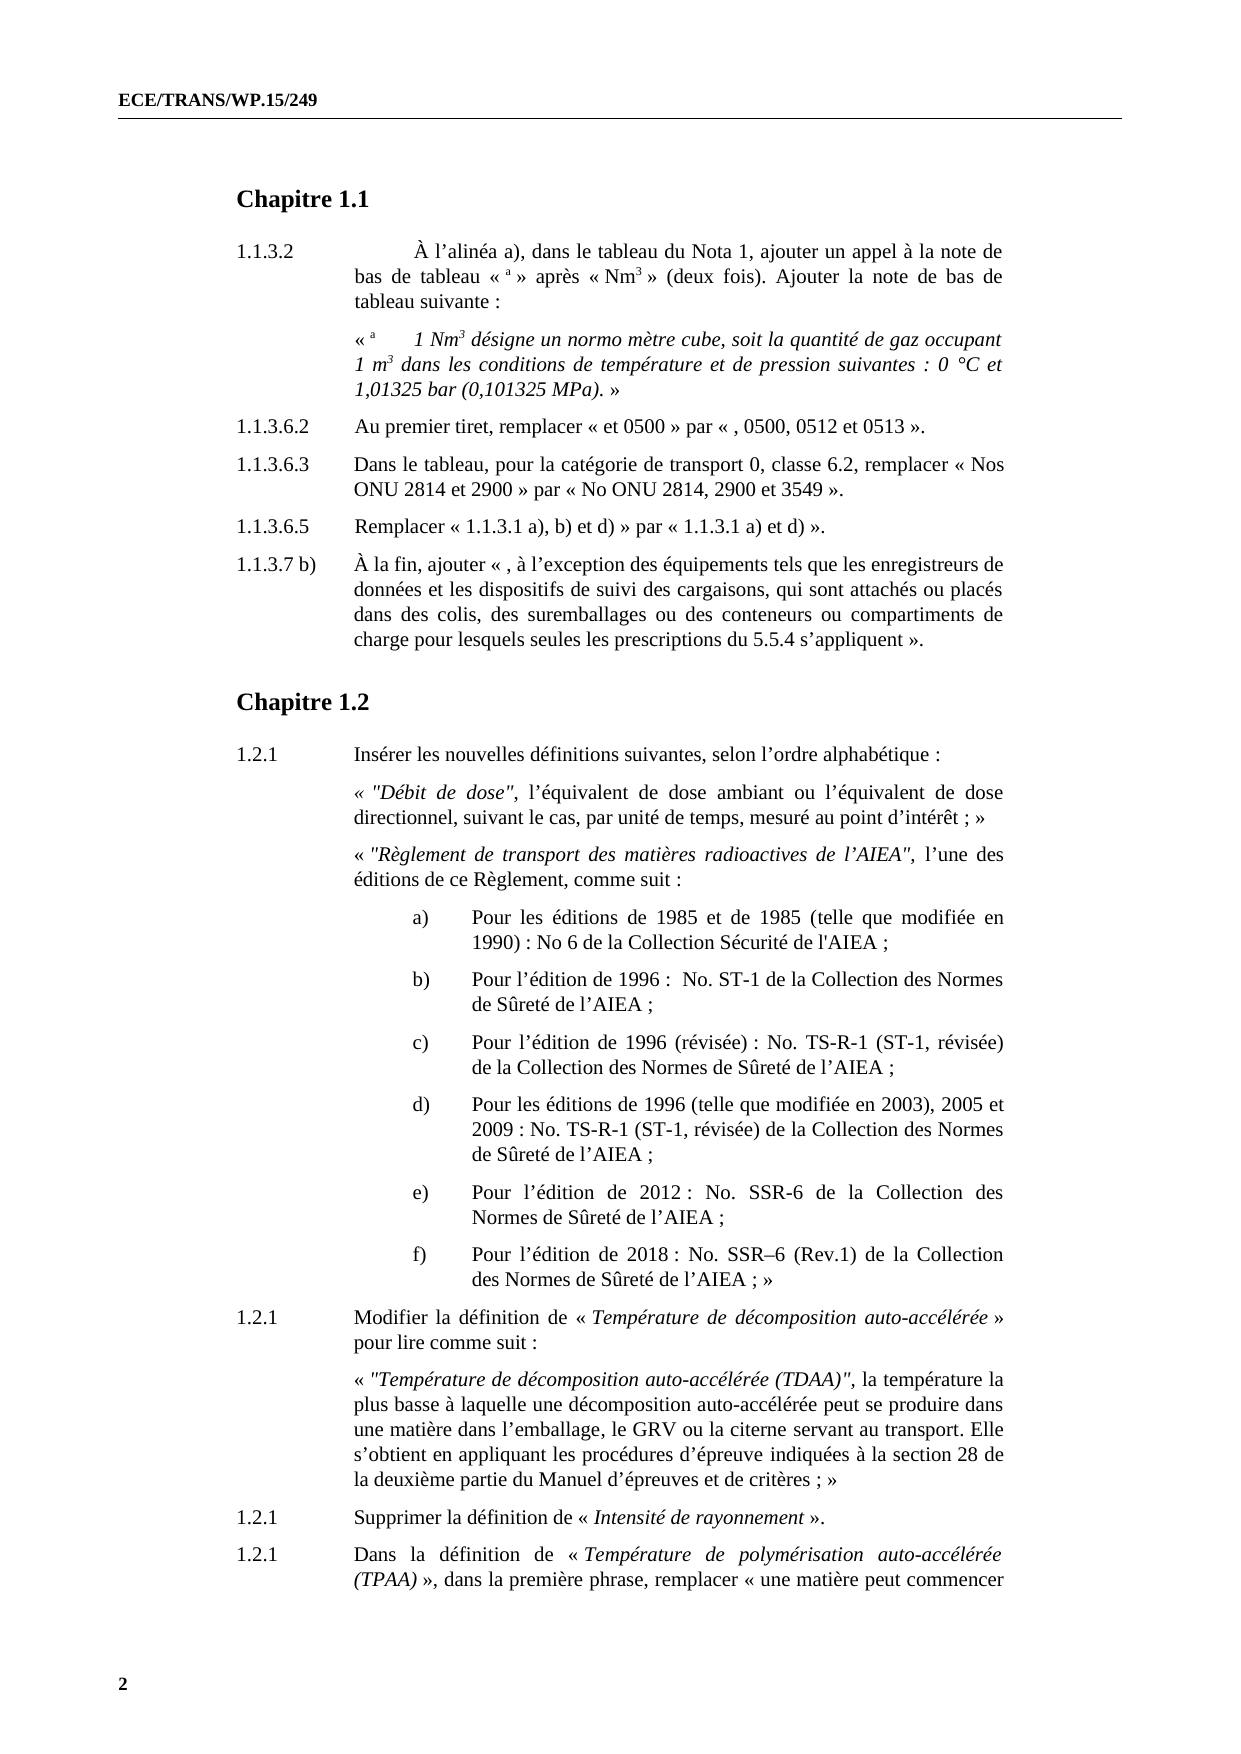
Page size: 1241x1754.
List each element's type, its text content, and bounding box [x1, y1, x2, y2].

text Chapitre 1.2 [118, 688, 1004, 716]
text c) Pour l’édition de 1996 (révisée) : No. TS-R-1 (ST-1, révisée) de la Collection des Normes de Sûreté de l’AIEA ; [412, 1029, 1004, 1079]
text 1.1.3.7 b) À la fin, ajouter « , à l’exception des équipements tels que les enregistreurs de données et les dispositifs de suivi des cargaisons, qui sont attachés ou placés dans des colis, des suremballages ou des conteneurs ou compartiments de charge pour lesquels seules les prescriptions du 5.5.4 s’appliquent ». [236, 551, 1004, 651]
text 1.2.1 Supprimer la définition de « Intensité de rayonnement ». [236, 1504, 1004, 1529]
text « "Règlement de transport des matières radioactives de l’AIEA", l’une des éditions de ce Règlement, comme suit : [353, 841, 1004, 891]
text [236, 1541, 1004, 1591]
text « "Température de décomposition auto-accélérée (TDAA)", la température la plus basse à laquelle une décomposition auto-accélérée peut se produire dans une matière dans l’emballage, le GRV ou la citerne servant au transport. Elle s’obtient en appliquant les procédures d’épreuve indiquées à la section 28 de la deuxième partie du Manuel d’épreuves et de critères ; » [236, 1366, 1004, 1491]
text 1.2.1 Insérer les nouvelles définitions suivantes, selon l’ordre alphabétique : [236, 741, 1004, 766]
text « a 1 Nm3 désigne un normo mètre cube, soit la quantité de gaz occupant 1 m3 dans les conditions de température et de pression suivantes : 0 °C et 1,01325 bar (0,101325 MPa). » [354, 326, 1004, 401]
text e) Pour l’édition de 2012 : No. SSR-6 de la Collection des Normes de Sûreté de l’AIEA ; [412, 1179, 1004, 1229]
text 1.1.3.6.3 Dans le tableau, pour la catégorie de transport 0, classe 6.2, remplacer « Nos ONU 2814 et 2900 » par « No ONU 2814, 2900 et 3549 ». [236, 451, 1004, 501]
text b) Pour l’édition de 1996 : No. ST-1 de la Collection des Normes de Sûreté de l’AIEA ; [412, 966, 1004, 1016]
text 1.1.3.6.2 Au premier tiret, remplacer « et 0500 » par « , 0500, 0512 et 0513 ». [236, 413, 1004, 438]
text 1.1.3.6.5 Remplacer « 1.1.3.1 a), b) et d) » par « 1.1.3.1 a) et d) ». [236, 513, 1004, 538]
text Chapitre 1.1 [118, 185, 1004, 213]
text f) Pour l’édition de 2018 : No. SSR–6 (Rev.1) de la Collection des Normes de Sûreté de l’AIEA ; » [412, 1241, 1004, 1291]
text a) Pour les éditions de 1985 et de 1985 (telle que modifiée en 1990) : No 6 de la Collection Sécurité de l'AIEA ; [412, 904, 1004, 954]
text 1.1.3.2 À l’alinéa a), dans le tableau du Nota 1, ajouter un appel à la note de bas de tableau « a » après « Nm3 » (deux fois). Ajouter la note de bas de tableau suivante : [236, 238, 1004, 313]
text 1.2.1 Modifier la définition de « Température de décomposition auto-accélérée » pour lire comme suit : [236, 1304, 1004, 1354]
text d) Pour les éditions de 1996 (telle que modifiée en 2003), 2005 et 2009 : No. TS-R-1 (ST-1, révisée) de la Collection des Normes de Sûreté de l’AIEA ; [412, 1091, 1004, 1166]
text « "Débit de dose", l’équivalent de dose ambiant ou l’équivalent de dose directionnel, suivant le cas, par unité de temps, mesuré au point d’intérêt ; » [236, 779, 1004, 829]
